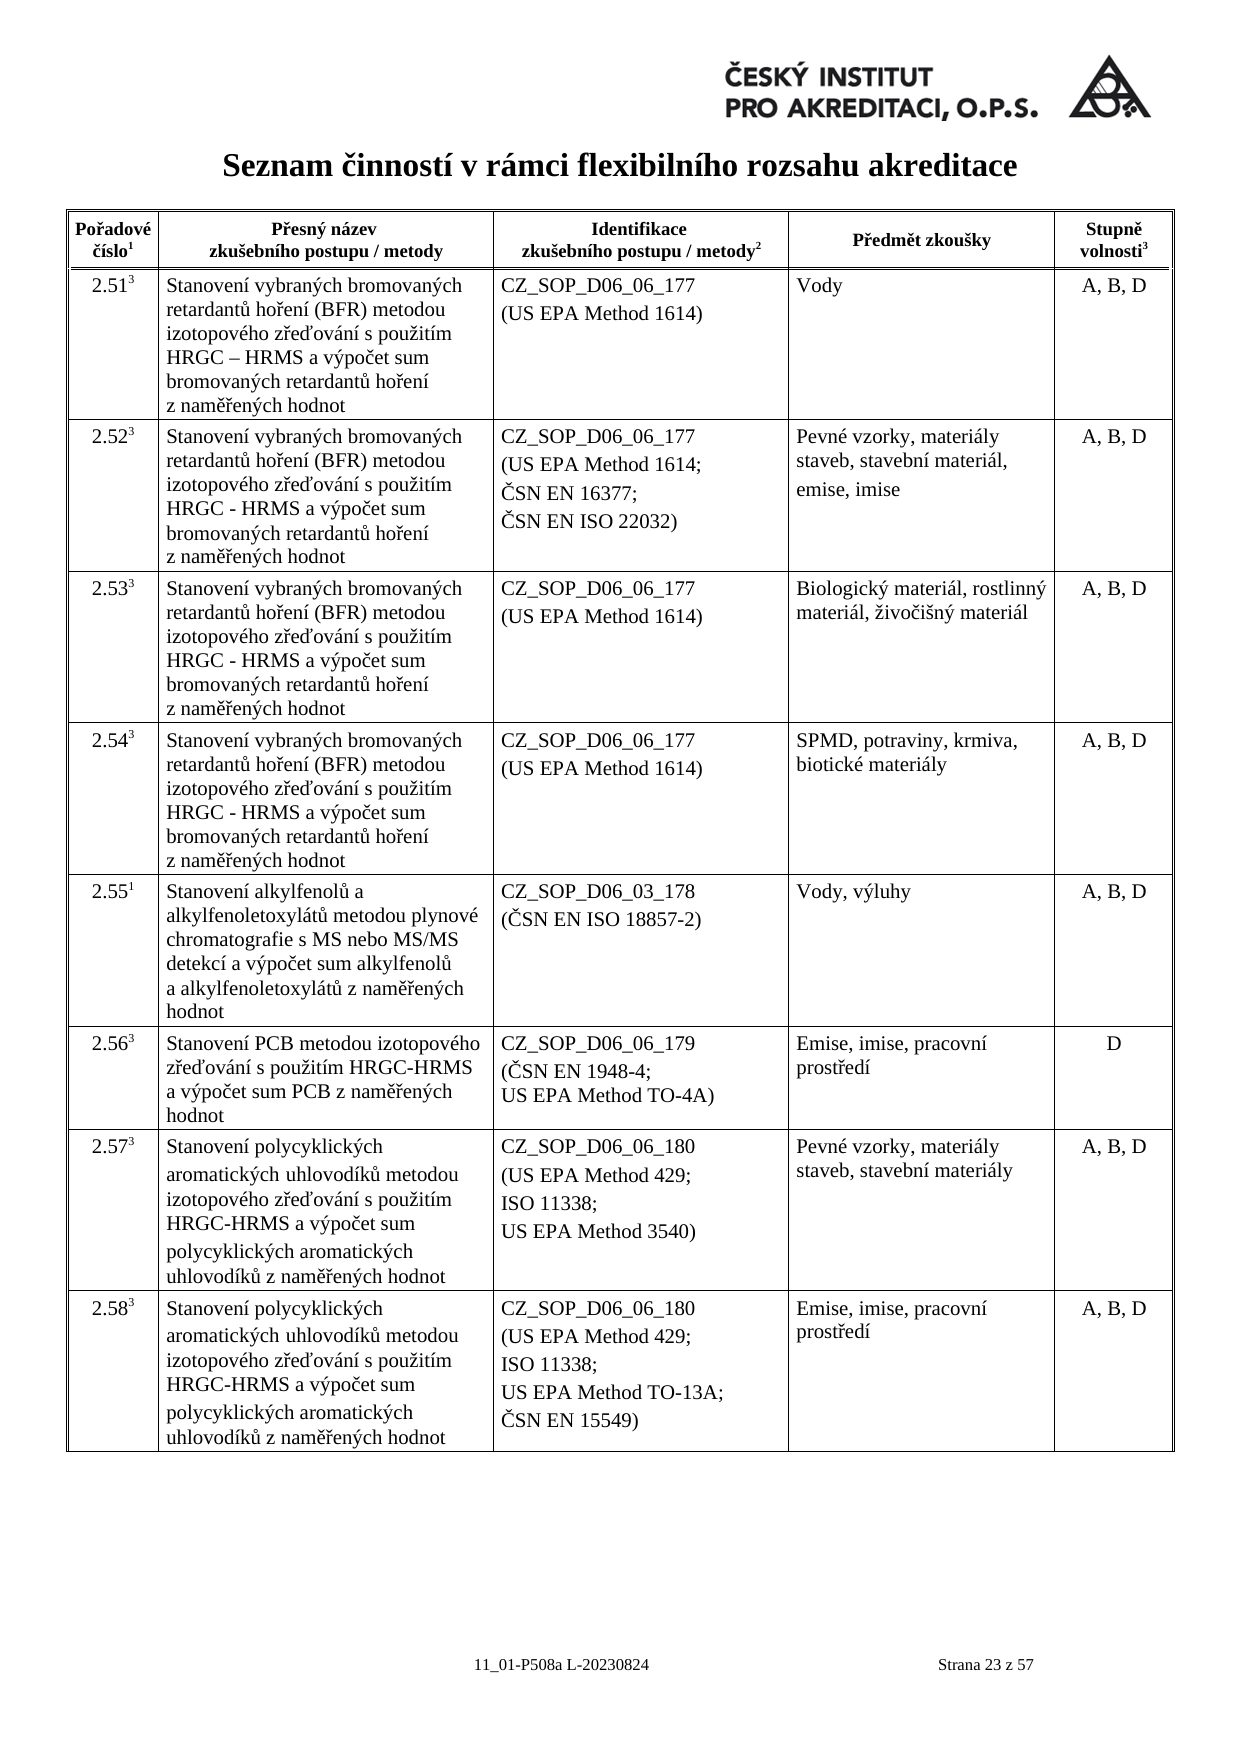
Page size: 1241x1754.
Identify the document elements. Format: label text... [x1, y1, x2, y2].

table_header Pořadové číslo1 [69, 212, 158, 267]
table_cell 2.563 [69, 1027, 158, 1129]
table_cell A, B, D [1055, 267, 1173, 419]
table_cell CZ_SOP_D06_06_177 (US EPA Method 1614) [494, 270, 788, 419]
table_cell Biologický materiál, rostlinný materiál, živočišný materiál [789, 572, 1054, 722]
table_cell 2.533 [69, 572, 158, 722]
table_cell Stanovení PCB metodou izotopového zřeďování s použitím HRGC-HRMS a výpočet sum PCB z naměřených hodnot [159, 1027, 493, 1129]
table_cell A, B, D [1055, 420, 1172, 571]
table_cell Pevné vzorky, materiály staveb, stavební materiál, emise, imise [789, 420, 1054, 571]
table_cell 2.583 [69, 1291, 158, 1451]
table_cell Stanovení vybraných bromovaných retardantů hoření (BFR) metodou izotopového zřeďování s použitím HRGC – HRMS a výpočet sum bromovaných retardantů hoření z naměřených hodnot [159, 270, 493, 419]
table_cell Vody, výluhy [789, 875, 1054, 1026]
table_cell A, B, D [1055, 1130, 1172, 1290]
table_header Přesný název zkušebního postupu / metody [159, 212, 493, 267]
table_cell A, B, D [1055, 723, 1172, 874]
table_cell CZ_SOP_D06_06_180 (US EPA Method 429; ISO 11338; US EPA Method TO-13A; ČSN EN 15549) [494, 1291, 788, 1451]
table_cell Vody [789, 270, 1054, 419]
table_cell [159, 1291, 493, 1451]
table_cell CZ_SOP_D06_06_177 (US EPA Method 1614) [494, 723, 788, 874]
table_cell CZ_SOP_D06_06_179 (ČSN EN 1948-4; US EPA Method TO-4A) [494, 1027, 788, 1129]
table_cell Stanovení vybraných bromovaných retardantů hoření (BFR) metodou izotopového zřeďování s použitím HRGC - HRMS a výpočet sum bromovaných retardantů hoření z naměřených hodnot [159, 723, 493, 874]
picture [725, 54, 1152, 121]
table_cell D [1055, 1027, 1172, 1129]
table_cell A, B, D [1055, 572, 1172, 722]
table_cell CZ_SOP_D06_06_177 (US EPA Method 1614; ČSN EN 16377; ČSN EN ISO 22032) [494, 420, 788, 571]
table_cell CZ_SOP_D06_06_177 (US EPA Method 1614) [494, 572, 788, 722]
table_cell 2.573 [69, 1130, 158, 1290]
table_cell SPMD, potraviny, krmiva, biotické materiály [789, 723, 1054, 874]
table_header Identifikace zkušebního postupu / metody2 [494, 212, 788, 267]
table_cell CZ_SOP_D06_03_178 (ČSN EN ISO 18857-2) [494, 875, 788, 1026]
table_cell 2.551 [69, 875, 158, 1026]
table_cell Emise, imise, pracovní prostředí [789, 1291, 1054, 1451]
table_header Stupně volnosti3 [1055, 212, 1172, 267]
table_cell 2.523 [69, 420, 158, 571]
table_cell A, B, D [1055, 875, 1172, 1026]
table_cell Stanovení alkylfenolů a alkylfenoletoxylátů metodou plynové chromatografie s MS nebo MS/MS detekcí a výpočet sum alkylfenolů a alkylfenoletoxylátů z naměřených hodnot [159, 875, 493, 1026]
table_header Předmět zkoušky [789, 212, 1054, 267]
table_cell A, B, D [1055, 1291, 1172, 1451]
table_cell Stanovení vybraných bromovaných retardantů hoření (BFR) metodou izotopového zřeďování s použitím HRGC - HRMS a výpočet sum bromovaných retardantů hoření z naměřených hodnot [159, 420, 493, 571]
table_cell 2.513 [67, 267, 158, 419]
table_cell Pevné vzorky, materiály staveb, stavební materiály [789, 1130, 1054, 1290]
table_cell Stanovení vybraných bromovaných retardantů hoření (BFR) metodou izotopového zřeďování s použitím HRGC - HRMS a výpočet sum bromovaných retardantů hoření z naměřených hodnot [159, 572, 493, 722]
table_cell Emise, imise, pracovní prostředí [789, 1027, 1054, 1129]
table_cell CZ_SOP_D06_06_180 (US EPA Method 429; ISO 11338; US EPA Method 3540) [494, 1130, 788, 1290]
table_cell 2.543 [69, 723, 158, 874]
